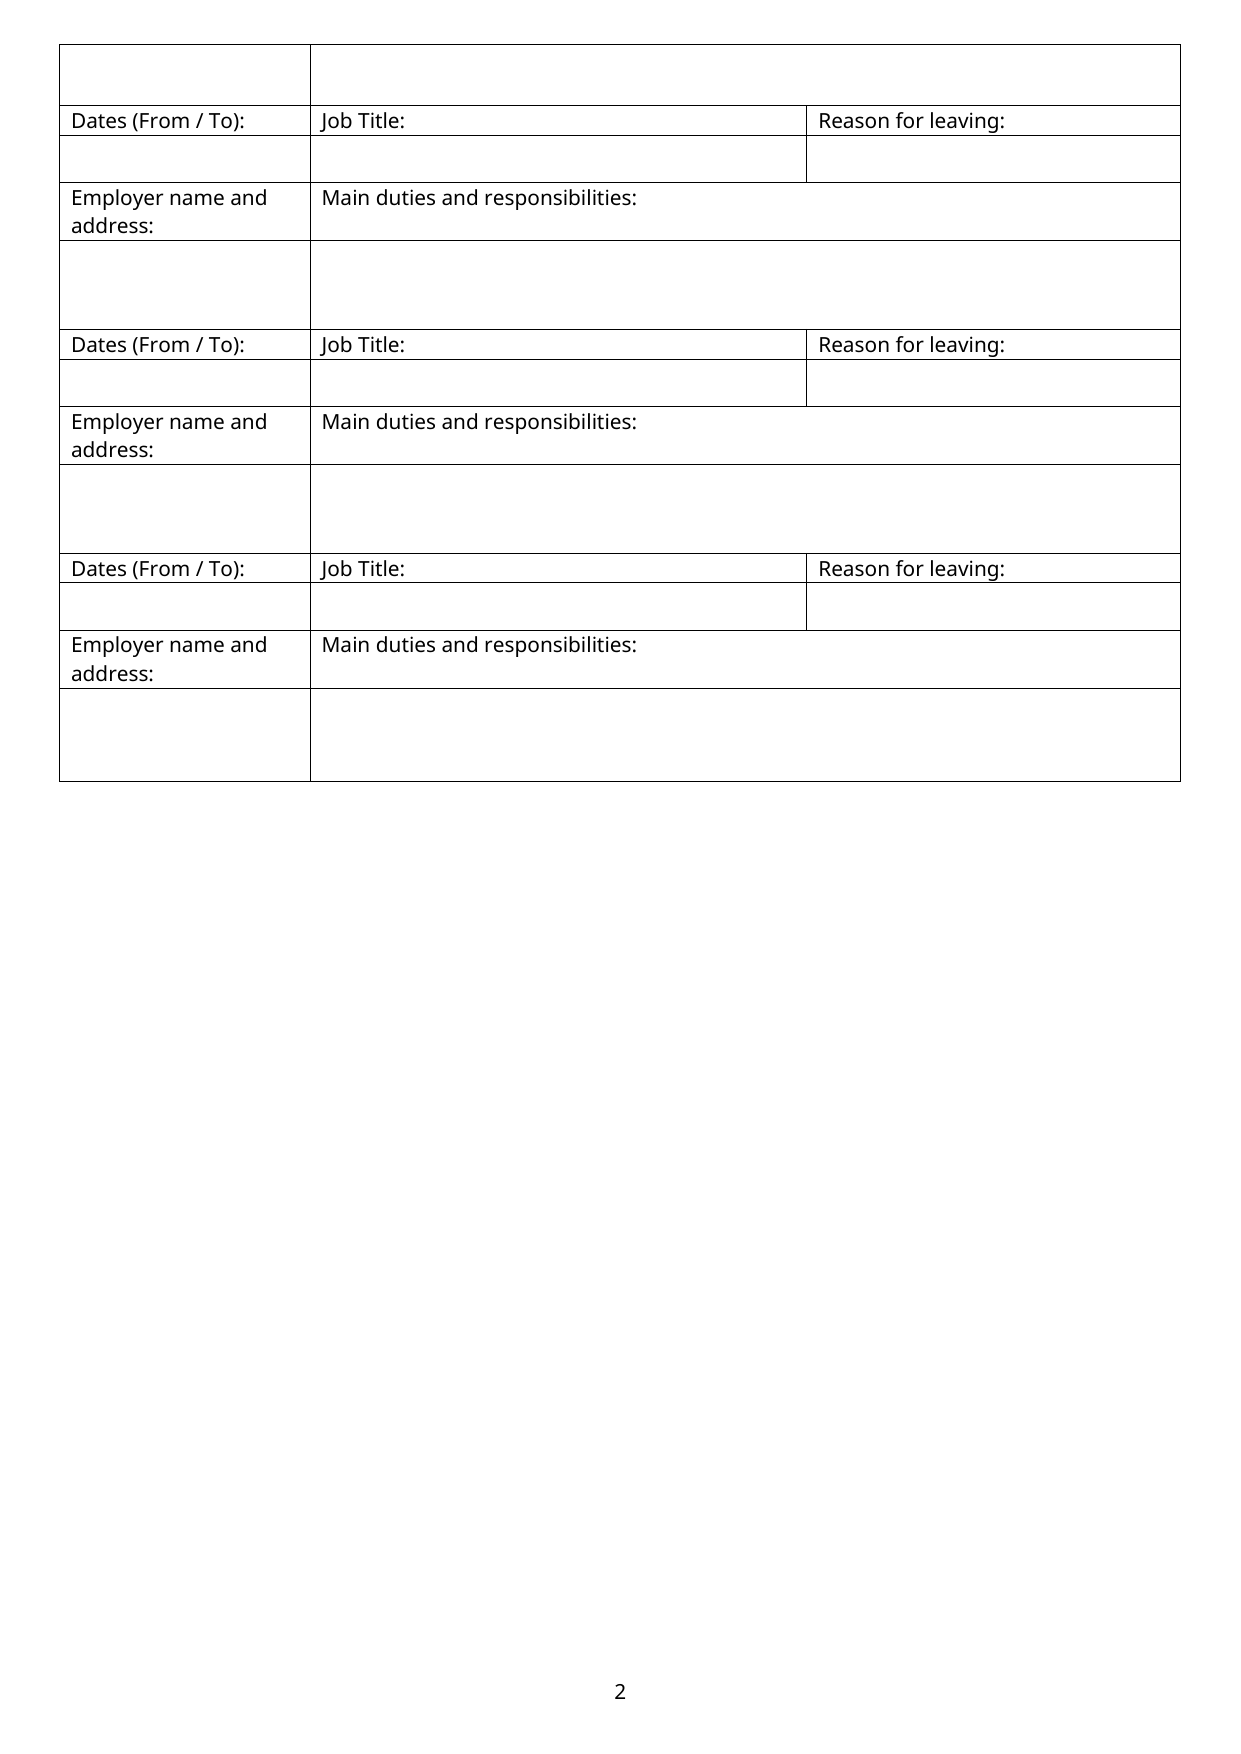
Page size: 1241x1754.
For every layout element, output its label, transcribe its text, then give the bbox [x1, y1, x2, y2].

table_cell [807, 583, 1180, 629]
table_cell Job Title: [311, 330, 806, 358]
table_cell Employer name and address: [60, 631, 310, 687]
table_cell Employer name and address: [60, 407, 310, 464]
table_cell [807, 360, 1180, 406]
table_cell Job Title: [311, 106, 806, 134]
table_cell Reason for leaving: [807, 106, 1180, 134]
table_cell Dates (From / To): [60, 106, 310, 134]
table_cell [60, 360, 310, 406]
table_cell [311, 583, 806, 629]
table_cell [311, 183, 1180, 240]
table_cell [807, 136, 1180, 182]
table_cell Main duties and responsibilities: [311, 407, 1180, 464]
table_cell Reason for leaving: [807, 554, 1180, 582]
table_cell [60, 183, 310, 240]
table_cell [311, 360, 806, 406]
table_cell Reason for leaving: [807, 330, 1180, 358]
table_cell Job Title: [311, 554, 806, 582]
table_cell Dates (From / To): [60, 554, 310, 582]
table_cell [311, 241, 1180, 329]
table_cell [60, 583, 310, 629]
table_cell [60, 465, 310, 553]
table_cell Main duties and responsibilities: [311, 631, 1180, 687]
table_cell [60, 136, 310, 182]
table_cell [311, 45, 1180, 105]
table_cell [311, 689, 1180, 781]
table_cell Dates (From / To): [60, 330, 310, 358]
table_cell [60, 45, 310, 105]
table_cell [311, 136, 806, 182]
table_cell [311, 465, 1180, 553]
table_cell [60, 241, 310, 329]
table_cell [60, 689, 310, 781]
